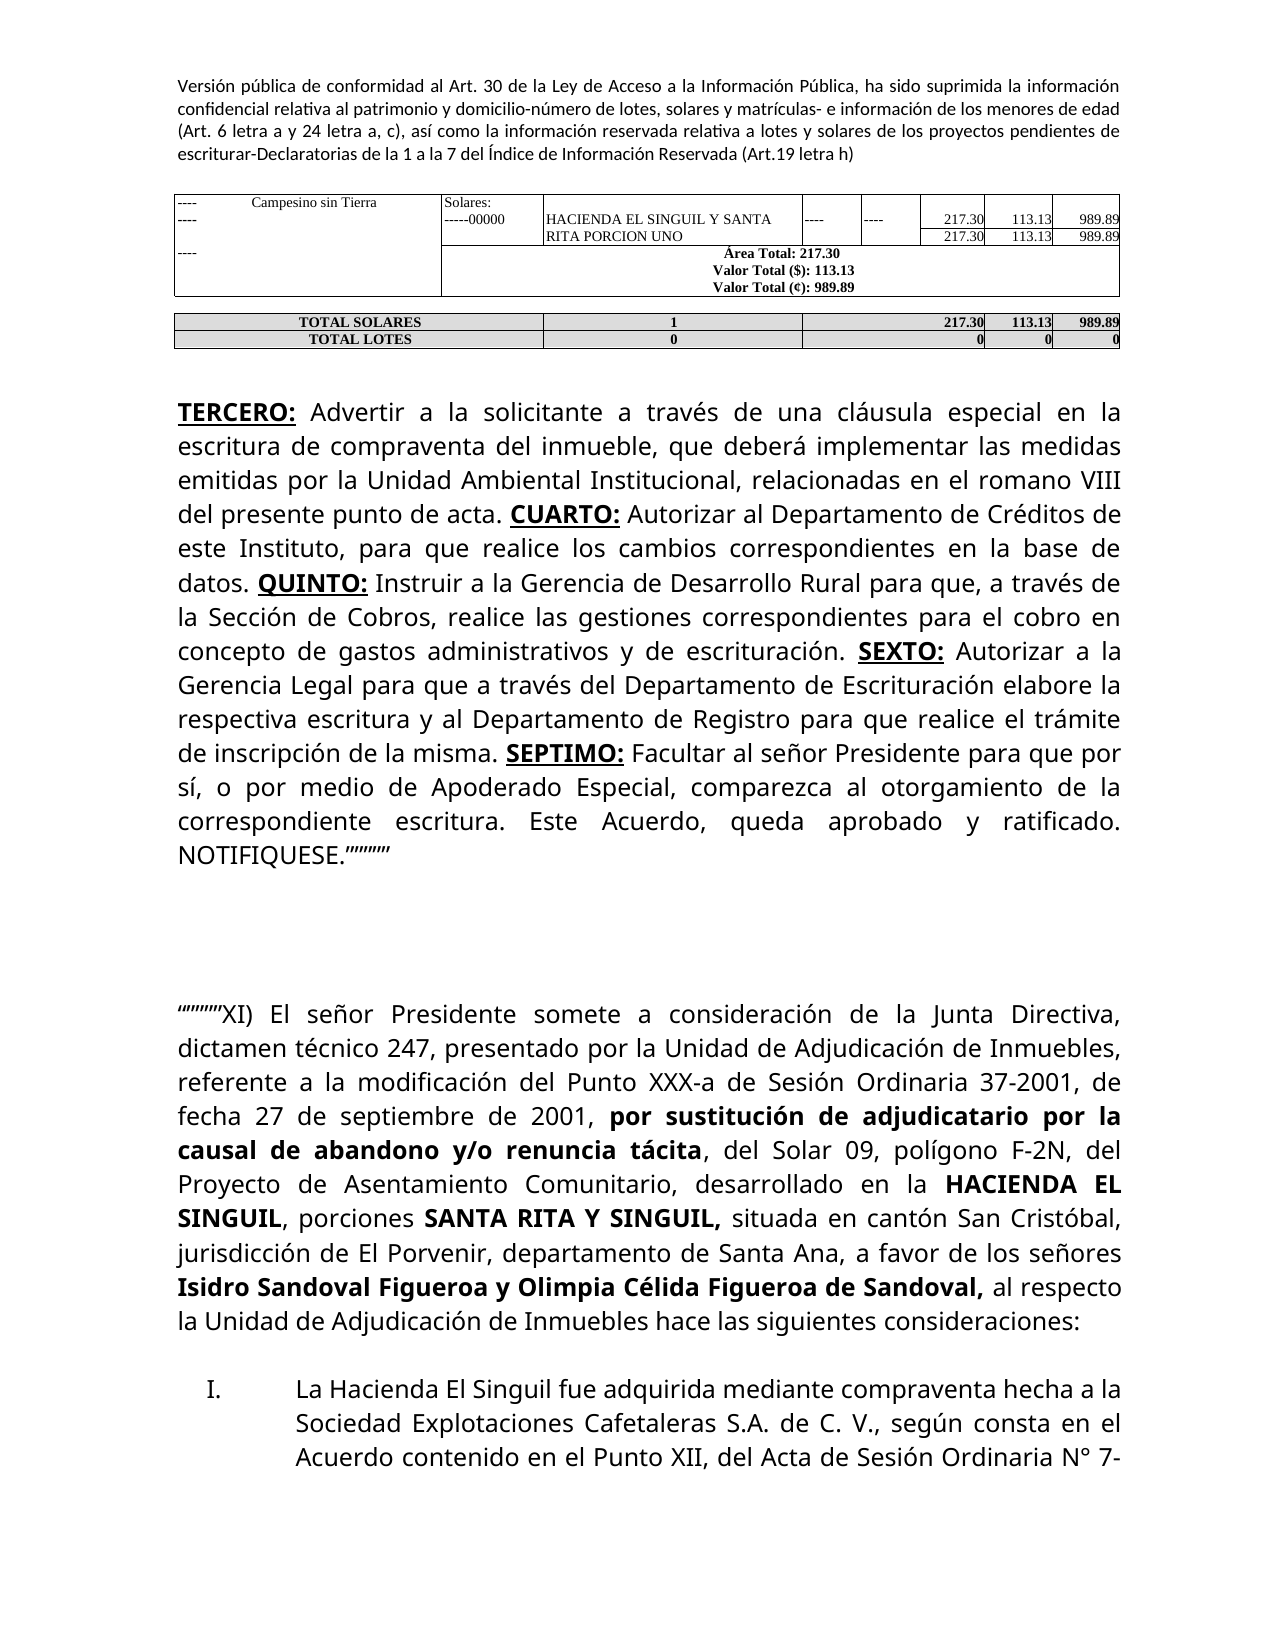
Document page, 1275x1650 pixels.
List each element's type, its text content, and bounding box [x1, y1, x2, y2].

table_cell TOTAL LOTES [175, 331, 543, 347]
table_header 217.30 [803, 314, 984, 330]
table_cell 217.30 [921, 229, 984, 245]
table_header 113.13 [985, 195, 1052, 227]
table_cell Área Total: 217.30 Valor Total ($): 113.13 Valor Total (¢): 989.89 [442, 246, 1119, 296]
text TERCERO: Advertir a la solicitante a través de una cláusula especial en la escritura de compraventa del inmueble, que deberá implementar las medidas emitidas por la Unidad Ambiental Institucional, relacionadas en el romano VIII del presente punto de acta. CUARTO: Autorizar al Departamento de Créditos de este Instituto, para que realice los cambios correspondientes en la base de datos. QUINTO: Instruir a la Gerencia de Desarrollo Rural para que, a través de la Sección de Cobros, realice las gestiones correspondientes para el cobro en concepto de gastos administrativos y de escrituración. SEXTO: Autorizar a la Gerencia Legal para que a través del Departamento de Escrituración elabore la respectiva escritura y al Departamento de Registro para que realice el trámite de inscripción de la misma. SEPTIMO: Facultar al señor Presidente para que por sí, o por medio de Apoderado Especial, comparezca al otorgamiento de la correspondiente escritura. Este Acuerdo, queda aprobado y ratificado. NOTIFIQUESE.””””” [177, 395, 1122, 872]
table_cell 113.13 [985, 229, 1052, 245]
table_cell 0 [803, 331, 984, 347]
table_header 217.30 [921, 195, 984, 227]
table_header 989.89 [1053, 195, 1119, 227]
table_cell 0 [544, 331, 802, 347]
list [222, 1371, 1122, 1474]
table_header 113.13 [985, 314, 1052, 330]
table_cell 0 [1053, 331, 1119, 347]
table_header 1 [544, 314, 802, 330]
table_header TOTAL SOLARES [175, 314, 543, 330]
table_cell 989.89 [1053, 229, 1119, 245]
table_cell 0 [985, 331, 1052, 347]
table_header ---- [862, 195, 920, 245]
table_header ---- Campesino sin Tierra ---- ---- [175, 195, 441, 296]
table_header Solares: -----00000 [442, 195, 543, 245]
table_header HACIENDA EL SINGUIL Y SANTA RITA PORCION UNO [544, 195, 802, 245]
table_header 989.89 [1053, 314, 1119, 330]
text “””””XI) El señor Presidente somete a consideración de la Junta Directiva, dictamen técnico 247, presentado por la Unidad de Adjudicación de Inmuebles, referente a la modificación del Punto XXX-a de Sesión Ordinaria 37-2001, de fecha 27 de septiembre de 2001, por sustitución de adjudicatario por la causal de abandono y/o renuncia tácita, del Solar 09, polígono F-2N, del Proyecto de Asentamiento Comunitario, desarrollado en la HACIENDA EL SINGUIL, porciones SANTA RITA Y SINGUIL, situada en cantón San Cristóbal, jurisdicción de El Porvenir, departamento de Santa Ana, a favor de los señores Isidro Sandoval Figueroa y Olimpia Célida Figueroa de Sandoval, al respecto la Unidad de Adjudicación de Inmuebles hace las siguientes consideraciones: [177, 997, 1122, 1337]
table_header ---- [803, 195, 861, 245]
